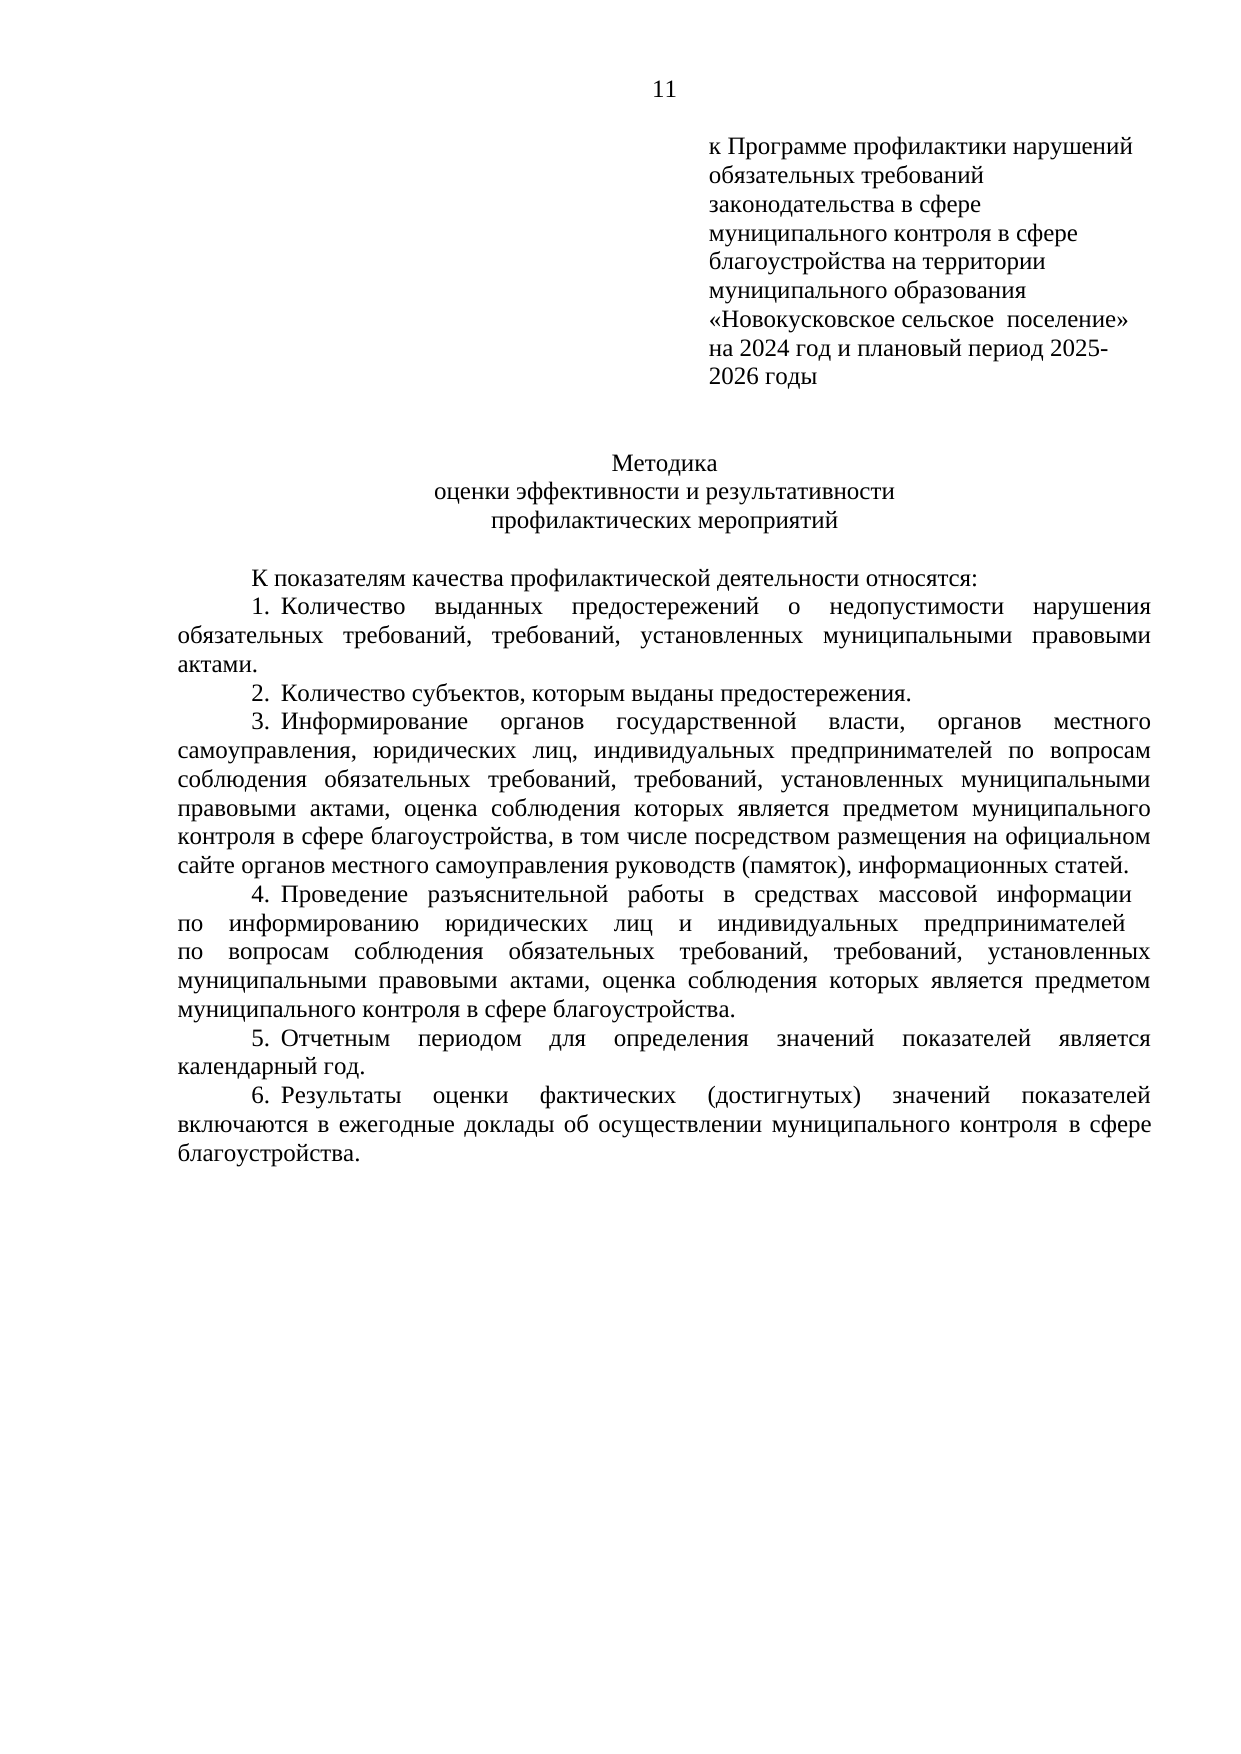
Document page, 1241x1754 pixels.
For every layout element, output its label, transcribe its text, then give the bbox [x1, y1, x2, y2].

list Проведение разъяснительной работы в средствах массовой информации по информированию юридических лиц и индивидуальных предпринимателей по вопросам соблюдения обязательных требований, требований, установленных муниципальными правовыми актами, оценка соблюдения которых является предметом муниципального контроля в сфере благоустройства. [177, 879, 1152, 1023]
text оценки эффективности и результативности [177, 476, 1152, 505]
text к Программе профилактики нарушений обязательных требований законодательства в сфере муниципального контроля в сфере благоустройства на территории муниципального образования «Новокусковское сельское поселение» на 2024 год и плановый период 2025-2026 годы [709, 131, 1152, 390]
text Методика [177, 448, 1152, 476]
list Результаты оценки фактических (достигнутых) значений показателей включаются в ежегодные доклады об осуществлении муниципального контроля в сфере благоустройства. [177, 1080, 1152, 1166]
list Количество субъектов, которым выданы предостережения. [177, 678, 1152, 706]
list Отчетным периодом для определения значений показателей является календарный год. [177, 1023, 1152, 1080]
text профилактических мероприятий [177, 505, 1152, 534]
list Информирование органов государственной власти, органов местного самоуправления, юридических лиц, индивидуальных предпринимателей по вопросам соблюдения обязательных требований, требований, установленных муниципальными правовыми актами, оценка соблюдения которых является предметом муниципального контроля в сфере благоустройства, в том числе посредством размещения на официальном сайте органов местного самоуправления руководств (памяток), информационных статей. [177, 706, 1152, 879]
text К показателям качества профилактической деятельности относятся: [177, 563, 1152, 591]
list Количество выданных предостережений о недопустимости нарушения обязательных требований, требований, установленных муниципальными правовыми актами. [177, 591, 1152, 678]
